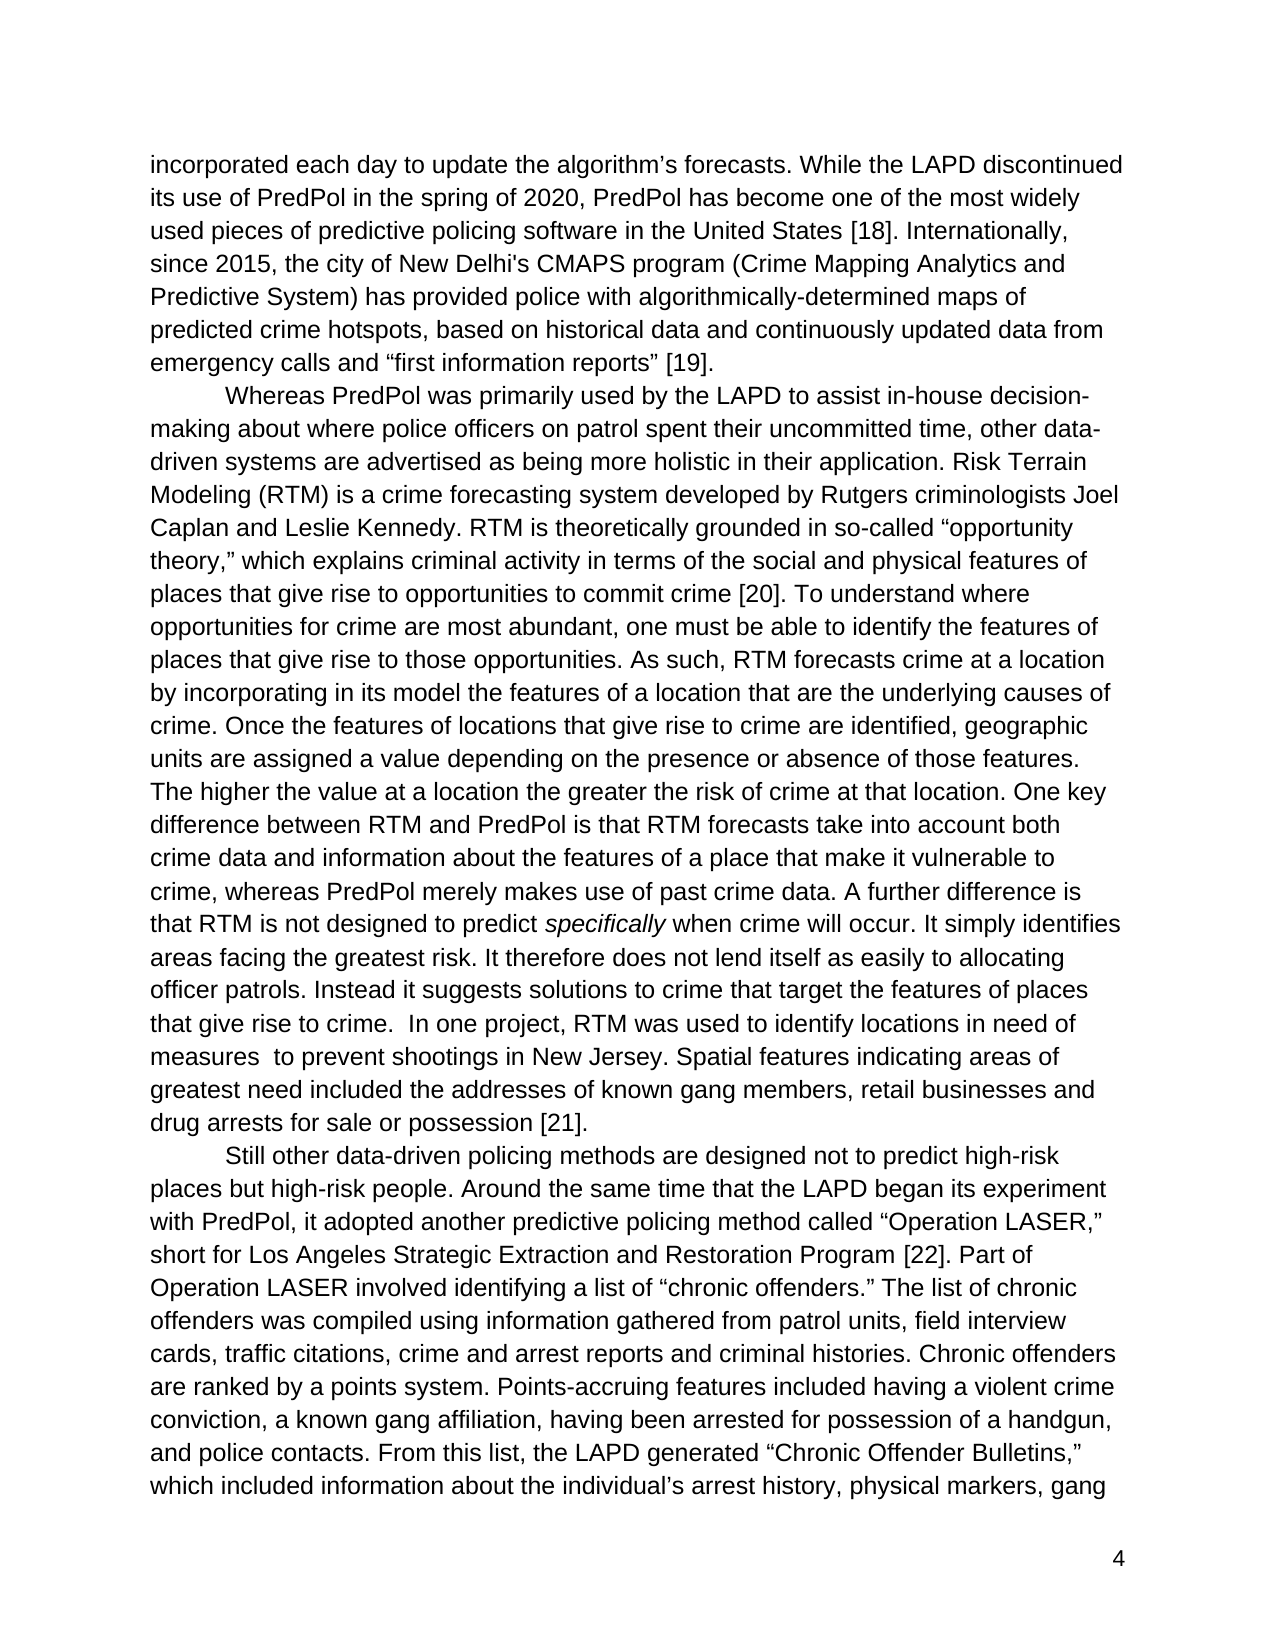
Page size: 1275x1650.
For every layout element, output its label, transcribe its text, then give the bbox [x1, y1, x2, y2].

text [150, 1141, 1125, 1499]
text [150, 150, 1125, 377]
text Whereas PredPol was primarily used by the LAPD to assist in-house decision-making about where police officers on patrol spent their uncommitted time, other data-driven systems are advertised as being more holistic in their application. Risk Terrain Modeling (RTM) is a crime forecasting system developed by Rutgers criminologists Joel Caplan and Leslie Kennedy. RTM is theoretically grounded in so-called “opportunity theory,” which explains criminal activity in terms of the social and physical features of places that give rise to opportunities to commit crime [20]. To understand where opportunities for crime are most abundant, one must be able to identify the features of places that give rise to those opportunities. As such, RTM forecasts crime at a location by incorporating in its model the features of a location that are the underlying causes of crime. Once the features of locations that give rise to crime are identified, geographic units are assigned a value depending on the presence or absence of those features. The higher the value at a location the greater the risk of crime at that location. One key difference between RTM and PredPol is that RTM forecasts take into account both crime data and information about the features of a place that make it vulnerable to crime, whereas PredPol merely makes use of past crime data. A further difference is that RTM is not designed to predict specifically when crime will occur. It simply identifies areas facing the greatest risk. It therefore does not lend itself as easily to allocating officer patrols. Instead it suggests solutions to crime that target the features of places that give rise to crime. In one project, RTM was used to identify locations in need of measures to prevent shootings in New Jersey. Spatial features indicating areas of greatest need included the addresses of known gang members, retail businesses and drug arrests for sale or possession [21]. [150, 381, 1125, 1136]
